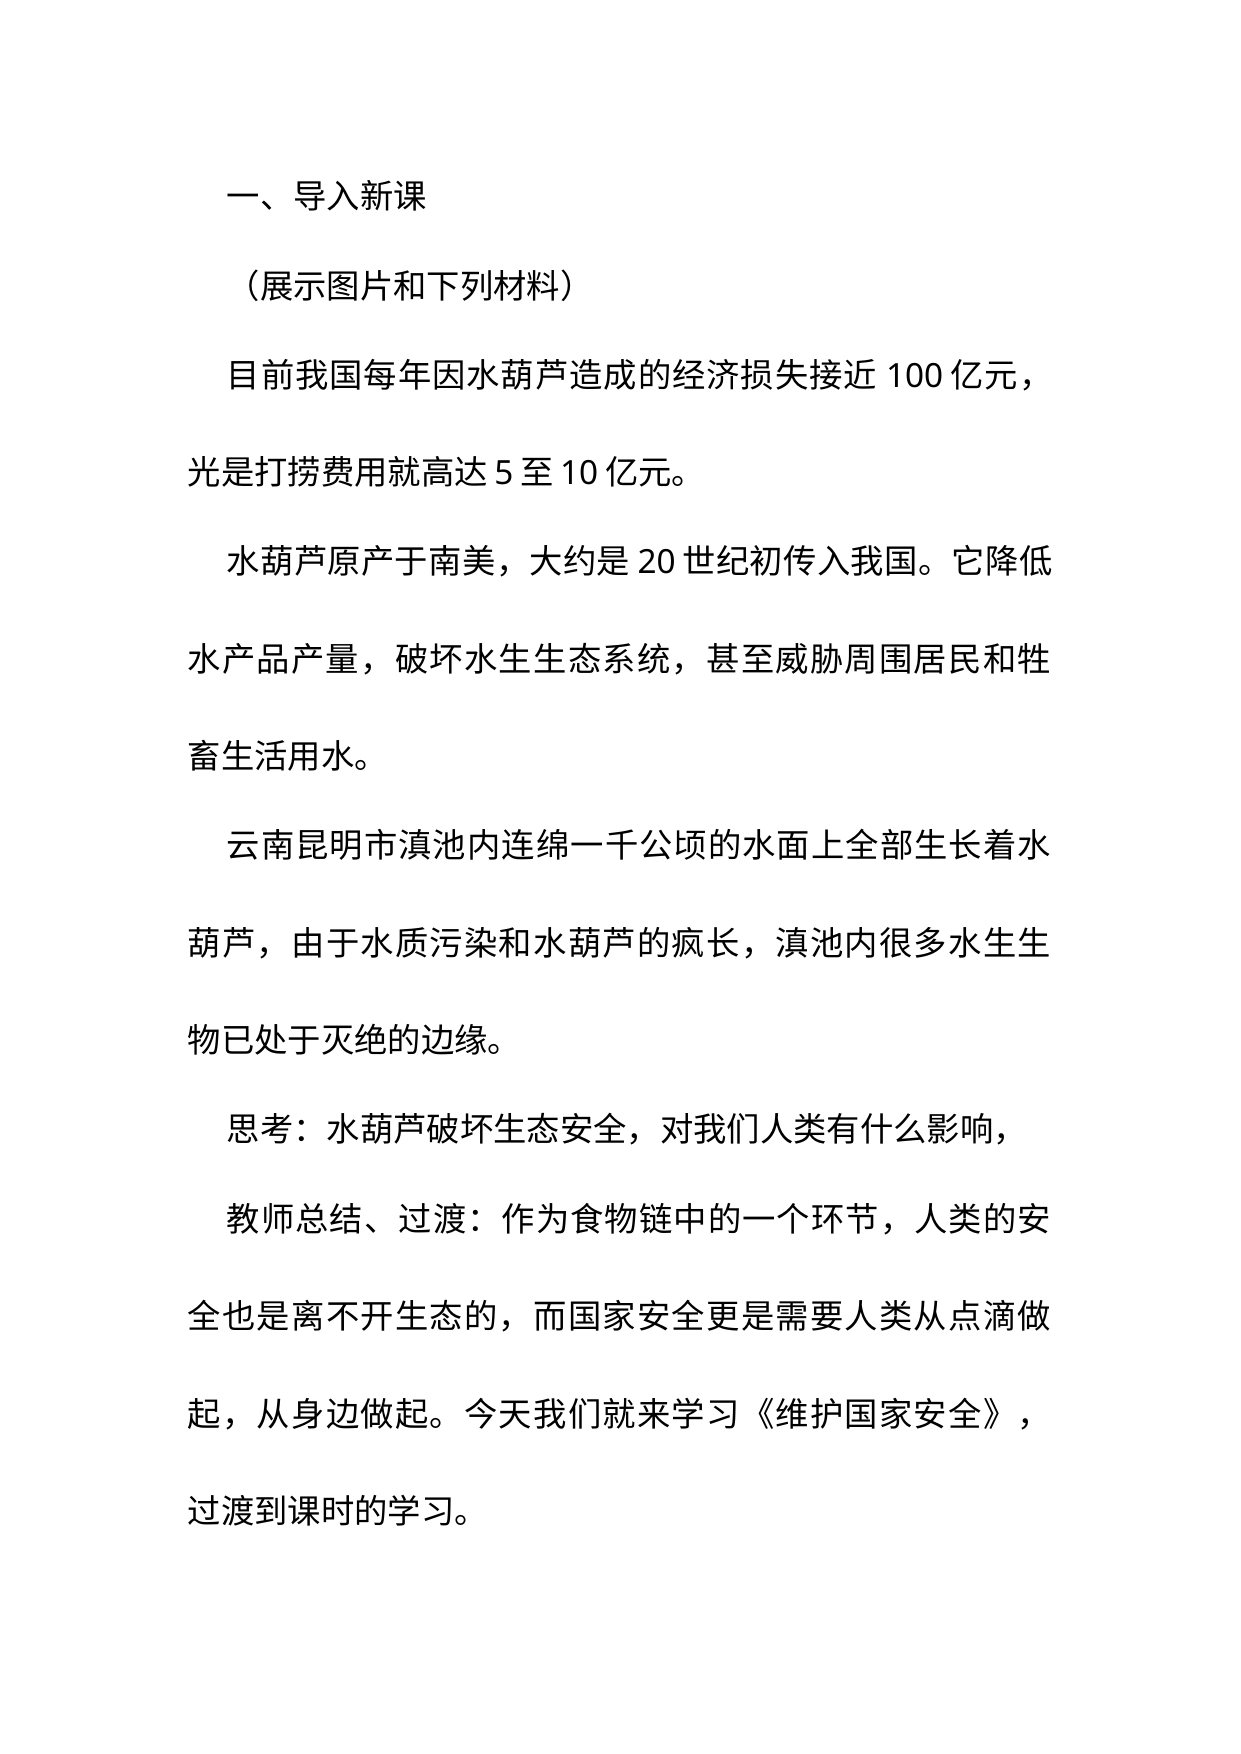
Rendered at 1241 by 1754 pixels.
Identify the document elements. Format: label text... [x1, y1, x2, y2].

text （展示图片和下列材料） [187, 251, 1053, 316]
text 教师总结、过渡：作为食物链中的一个环节，人类的安全也是离不开生态的，而国家安全更是需要人类从点滴做起，从身边做起。今天我们就来学习《维护国家安全》，过渡到课时的学习。 [187, 1184, 1053, 1541]
text 思考：水葫芦破坏生态安全，对我们人类有什么影响， [187, 1095, 1053, 1160]
text 水葫芦原产于南美，大约是20世纪初传入我国。它降低水产品产量，破坏水生生态系统，甚至威胁周围居民和牲畜生活用水。 [187, 527, 1053, 787]
text 云南昆明市滇池内连绵一千公顷的水面上全部生长着水葫芦，由于水质污染和水葫芦的疯长，滇池内很多水生生物已处于灭绝的边缘。 [187, 811, 1053, 1071]
text 目前我国每年因水葫芦造成的经济损失接近100亿元，光是打捞费用就高达5至10亿元。 [187, 340, 1053, 503]
text 一、导入新课 [187, 162, 1053, 227]
